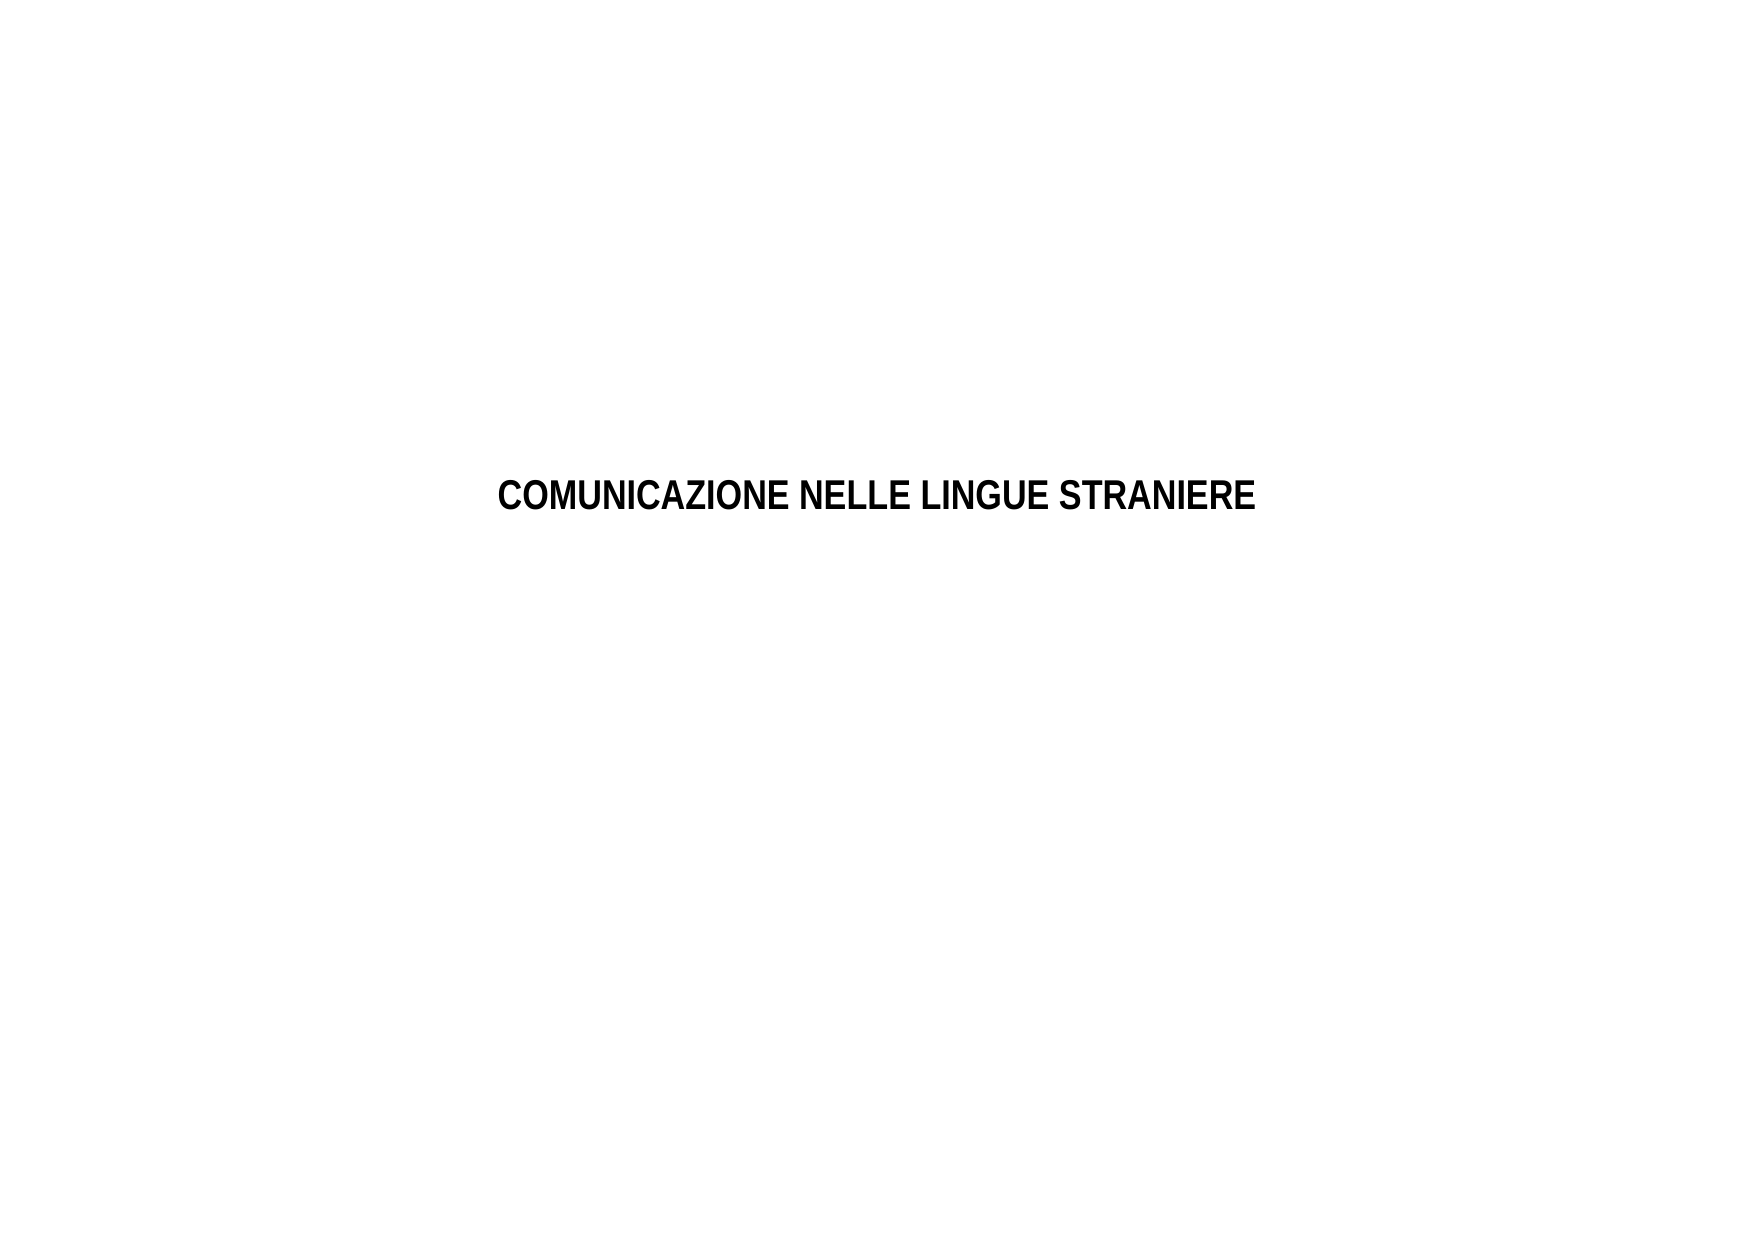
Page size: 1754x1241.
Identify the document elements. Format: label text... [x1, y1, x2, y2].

text COMUNICAZIONE NELLE LINGUE STRANIERE [118, 470, 1636, 518]
